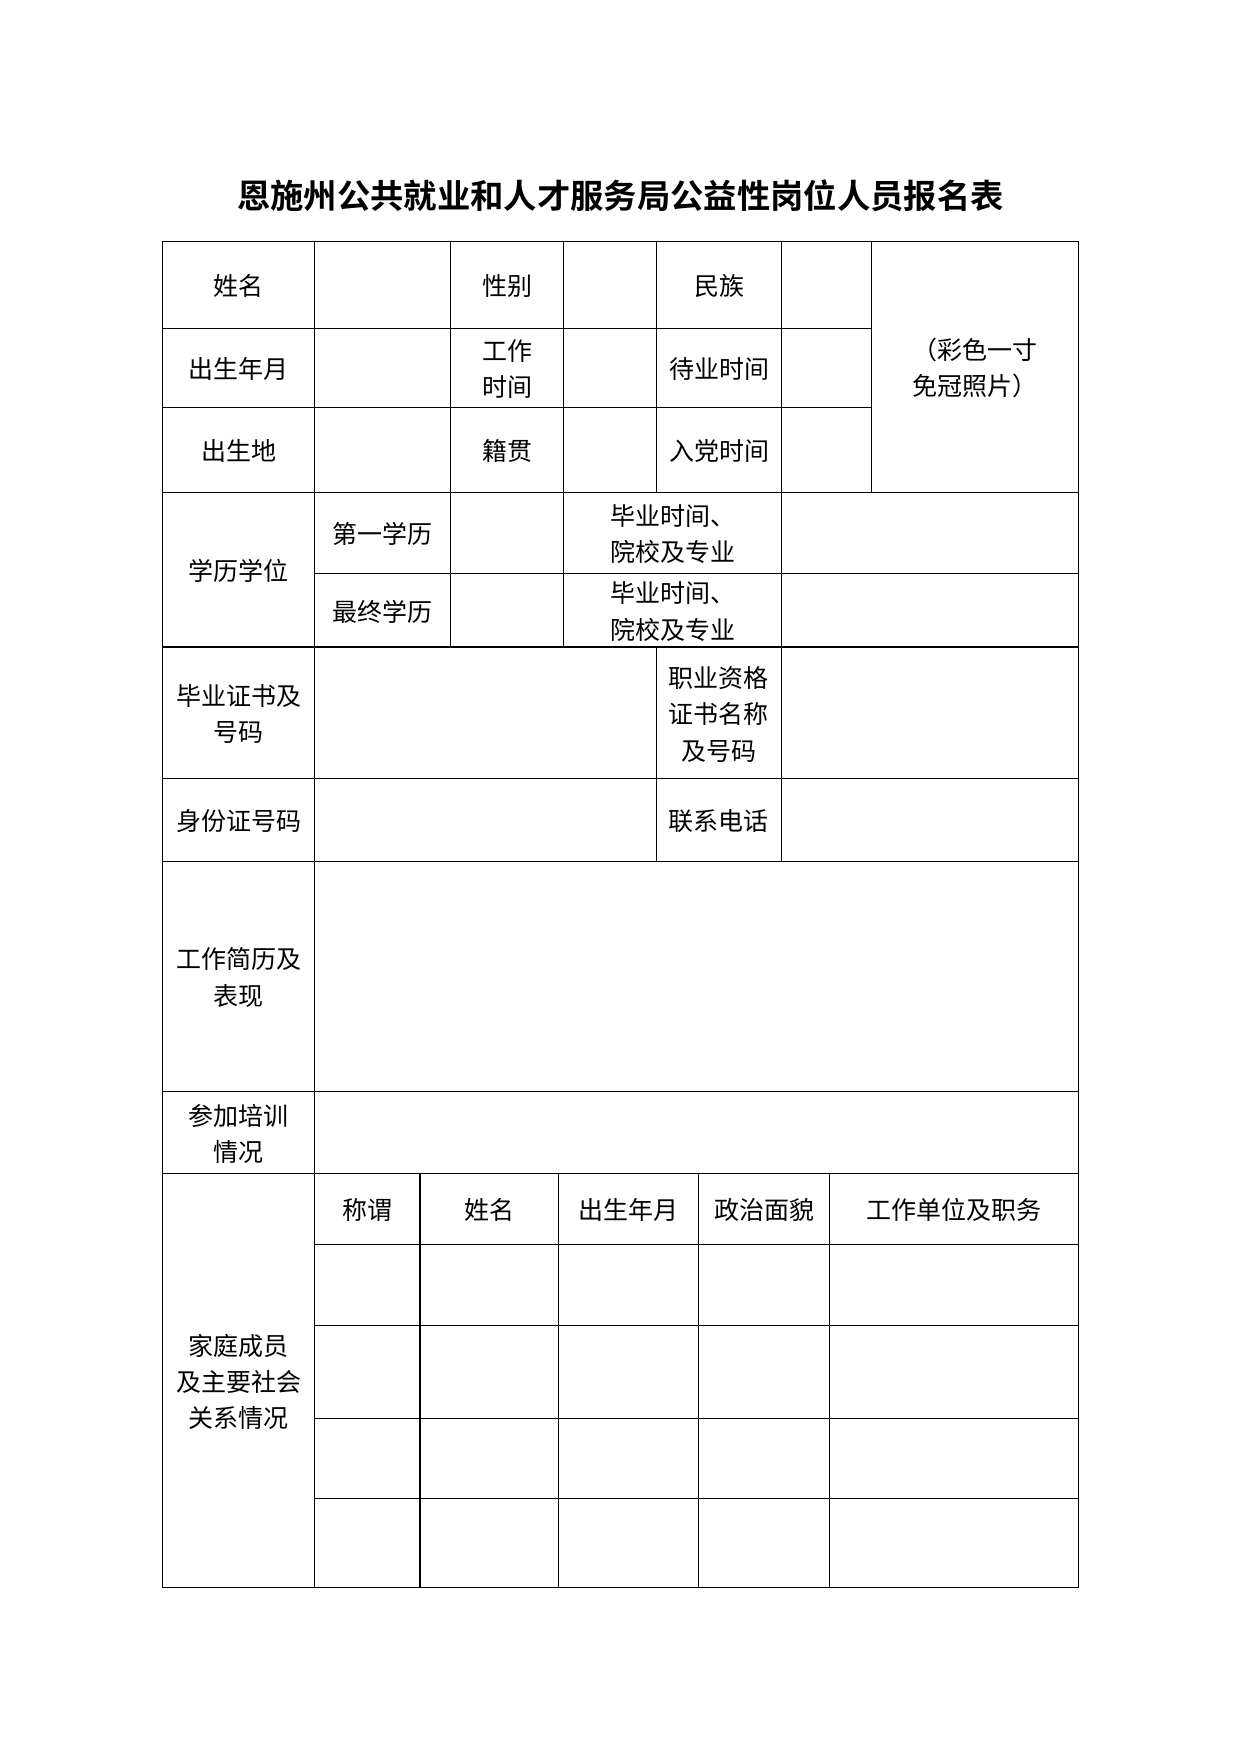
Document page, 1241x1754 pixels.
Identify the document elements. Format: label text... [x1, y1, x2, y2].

table_header [315, 242, 450, 328]
table_cell [421, 1326, 558, 1418]
table_cell [421, 1419, 558, 1498]
table_cell [699, 1499, 829, 1587]
table_cell [315, 1245, 419, 1324]
table_cell [315, 1326, 419, 1418]
table_cell 待业时间 [657, 329, 781, 407]
table_cell [782, 648, 1078, 778]
table_cell 称谓 [315, 1174, 419, 1243]
table_cell 家庭成员 及主要社会关系情况 [163, 1174, 314, 1587]
table_cell [564, 408, 656, 492]
text 恩施州公共就业和人才服务局公益性岗位人员报名表 [187, 162, 1053, 227]
table_cell 毕业时间、 院校及专业 [564, 574, 781, 646]
table_cell [782, 329, 871, 407]
table_cell 出生年月 [559, 1174, 698, 1243]
table_cell 工作简历及表现 [163, 862, 314, 1091]
table_cell [451, 493, 563, 573]
table_cell [830, 1499, 1078, 1587]
table_header 姓名 [163, 242, 314, 328]
table_header 民族 [657, 242, 781, 328]
table_cell 毕业时间、 院校及专业 [564, 493, 781, 573]
table_header [782, 242, 871, 328]
table_cell 身份证号码 [163, 779, 314, 861]
table_cell 联系电话 [657, 779, 781, 861]
table_cell 政治面貌 [699, 1174, 829, 1243]
table_cell [451, 574, 563, 646]
table_cell [559, 1419, 698, 1498]
table_cell [421, 1499, 558, 1587]
table_cell [830, 1326, 1078, 1418]
table_cell [782, 493, 1078, 573]
table_cell 入党时间 [657, 408, 781, 492]
table_cell [559, 1326, 698, 1418]
table_cell [315, 779, 656, 861]
table_header [564, 242, 656, 328]
table_cell [315, 648, 656, 778]
table_cell 参加培训 情况 [163, 1092, 314, 1173]
table_cell [315, 1092, 1078, 1173]
table_cell [315, 329, 450, 407]
table_cell [421, 1245, 558, 1324]
table_cell 毕业证书及号码 [163, 648, 314, 778]
table_cell 籍贯 [451, 408, 563, 492]
table_cell 出生年月 [163, 329, 314, 407]
table_cell [782, 574, 1078, 646]
table_cell [699, 1326, 829, 1418]
table_cell [315, 862, 1078, 1091]
table_cell [315, 1499, 419, 1587]
table_cell [315, 1419, 419, 1498]
table_cell [559, 1499, 698, 1587]
table_cell [830, 1419, 1078, 1498]
table_cell [564, 329, 656, 407]
table_cell 工作单位及职务 [830, 1174, 1078, 1243]
table_cell 姓名 [421, 1174, 558, 1243]
table_cell 最终学历 [315, 574, 450, 646]
table_cell [315, 408, 450, 492]
table_cell [699, 1419, 829, 1498]
table_cell 出生地 [163, 408, 314, 492]
table_header 性别 [451, 242, 563, 328]
table_cell [782, 408, 871, 492]
table_cell [559, 1245, 698, 1324]
table_cell 第一学历 [315, 493, 450, 573]
table_cell 工作 时间 [451, 329, 563, 407]
table_cell [782, 779, 1078, 861]
table_cell [830, 1245, 1078, 1324]
table_cell 职业资格证书名称及号码 [657, 648, 781, 778]
table_cell [699, 1245, 829, 1324]
table_cell 学历学位 [163, 493, 314, 646]
table_header （彩色一寸 免冠照片） [872, 242, 1078, 492]
